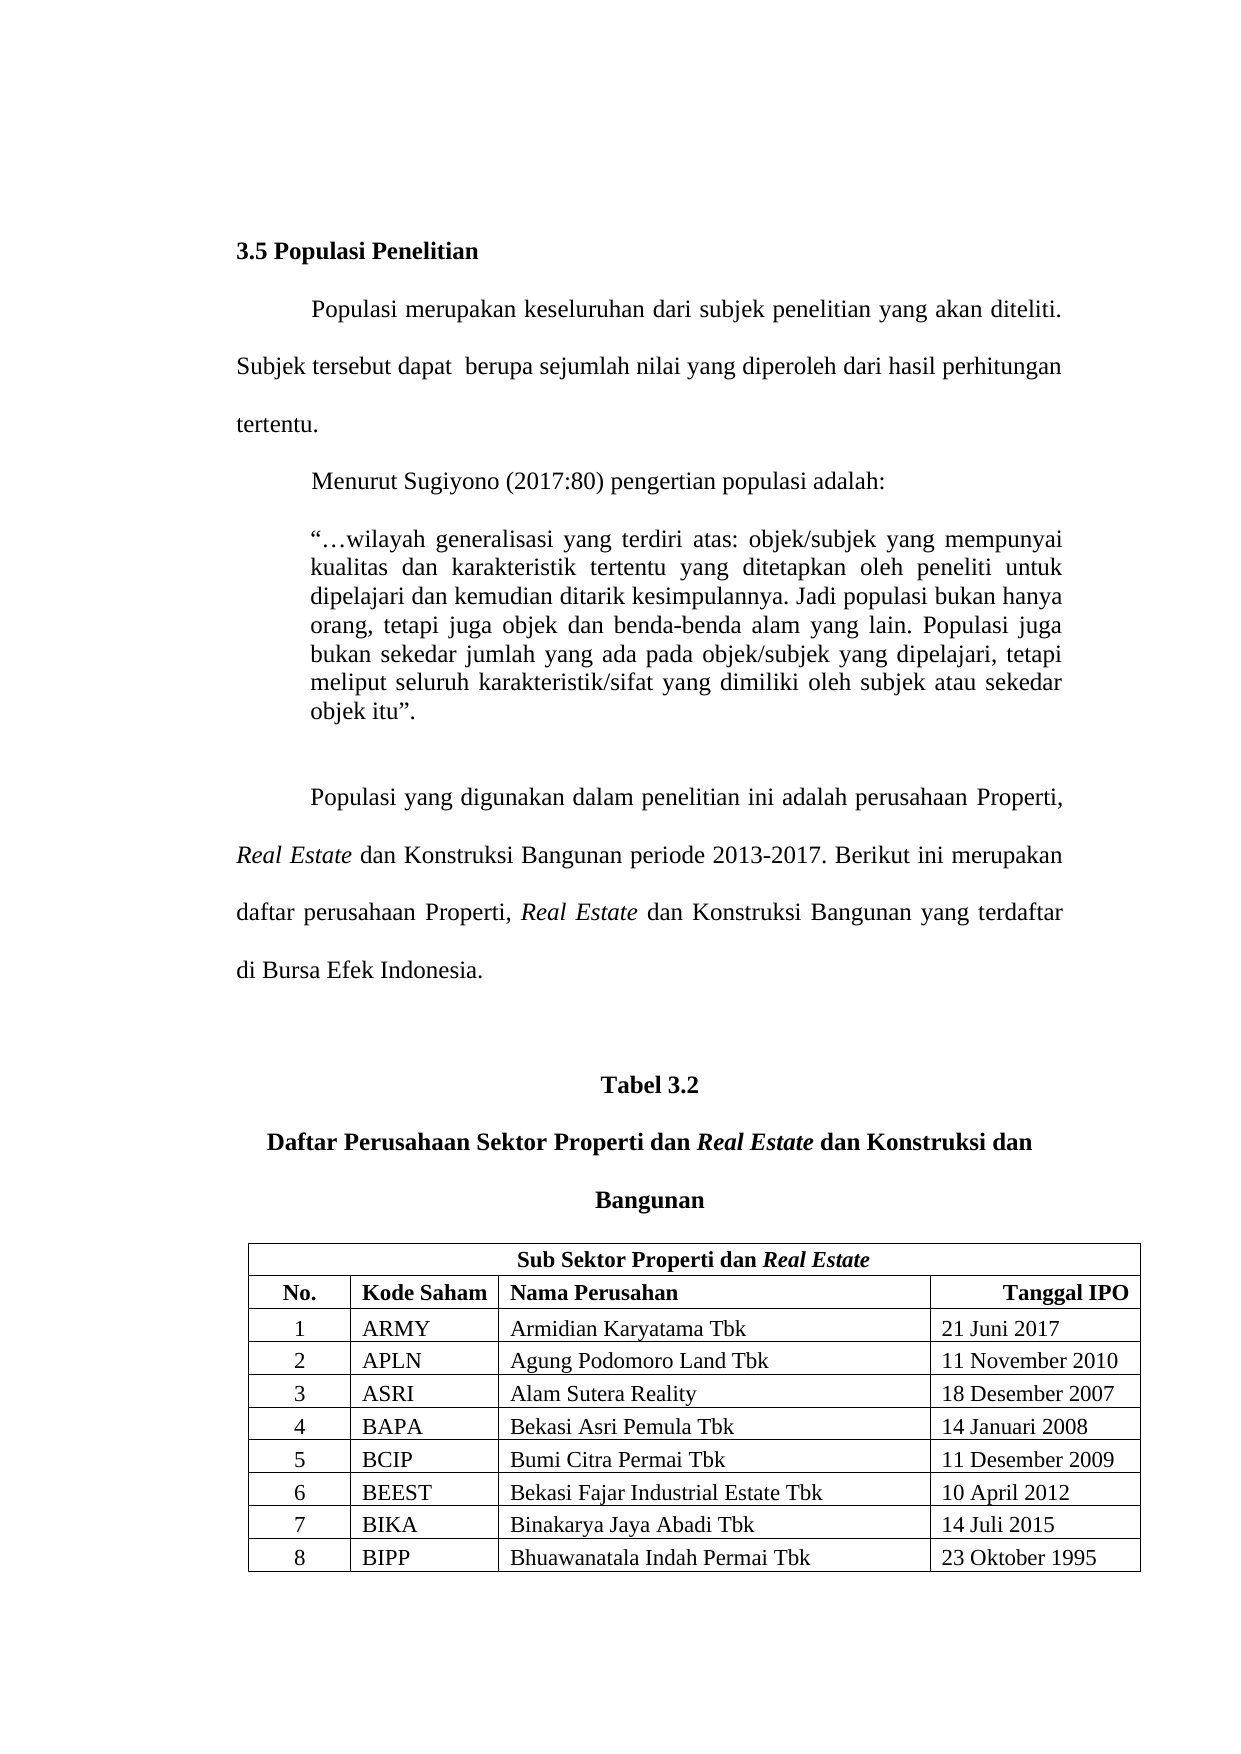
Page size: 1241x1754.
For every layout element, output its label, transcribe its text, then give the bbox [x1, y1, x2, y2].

table_cell BIKA [351, 1506, 498, 1538]
text “…wilayah generalisasi yang terdiri atas: objek/subjek yang mempunyai kualitas dan karakteristik tertentu yang ditetapkan oleh peneliti untuk dipelajari dan kemudian ditarik kesimpulannya. Jadi populasi bukan hanya orang, tetapi juga objek dan benda-benda alam yang lain. Populasi juga bukan sekedar jumlah yang ada pada objek/subjek yang dipelajari, tetapi meliput seluruh karakteristik/sifat yang dimiliki oleh subjek atau sekedar objek itu”. [310, 524, 1063, 725]
table_cell Tanggal IPO [931, 1276, 1140, 1308]
table_cell Nama Perusahan [499, 1276, 930, 1308]
table_cell 6 [249, 1473, 350, 1505]
table_cell 8 [249, 1539, 350, 1571]
table_cell 7 [249, 1506, 350, 1538]
table_cell Bhuawanatala Indah Permai Tbk [499, 1539, 930, 1571]
table_cell 11 Desember 2009 [931, 1440, 1140, 1472]
text 3.5 Populasi Penelitian [236, 236, 1063, 265]
text Tabel 3.2 [236, 1070, 1063, 1099]
text Populasi yang digunakan dalam penelitian ini adalah perusahaan Properti, Real Estate dan Konstruksi Bangunan periode 2013-2017. Berikut ini merupakan daftar perusahaan Properti, Real Estate dan Konstruksi Bangunan yang terdaftar di Bursa Efek Indonesia. [236, 782, 1063, 984]
table_cell ARMY [351, 1309, 498, 1341]
table_cell 5 [249, 1440, 350, 1472]
text Menurut Sugiyono (2017:80) pengertian populasi adalah: [236, 466, 1063, 495]
table_cell 2 [249, 1342, 350, 1374]
table_cell BIPP [351, 1539, 498, 1571]
table_cell 3 [249, 1375, 350, 1407]
table_cell BCIP [351, 1440, 498, 1472]
table_cell No. [249, 1276, 350, 1308]
table_cell Armidian Karyatama Tbk [499, 1309, 930, 1341]
table_cell 14 Juli 2015 [931, 1506, 1140, 1538]
table_cell 23 Oktober 1995 [931, 1539, 1140, 1571]
table_cell BEEST [351, 1473, 498, 1505]
table_cell Alam Sutera Reality [499, 1375, 930, 1407]
table_cell Bekasi Asri Pemula Tbk [499, 1408, 930, 1439]
table_cell Binakarya Jaya Abadi Tbk [499, 1506, 930, 1538]
table_cell 4 [249, 1408, 350, 1439]
text Populasi merupakan keseluruhan dari subjek penelitian yang akan diteliti. Subjek tersebut dapat berupa sejumlah nilai yang diperoleh dari hasil perhitungan tertentu. [236, 294, 1063, 437]
table_cell APLN [351, 1342, 498, 1374]
table_cell ASRI [351, 1375, 498, 1407]
table_cell 1 [249, 1309, 350, 1341]
table_cell Bumi Citra Permai Tbk [499, 1440, 930, 1472]
table_header Sub Sektor Properti dan Real Estate [249, 1244, 1140, 1275]
table_cell 11 November 2010 [931, 1342, 1140, 1374]
table_cell 10 April 2012 [931, 1473, 1140, 1505]
table_cell BAPA [351, 1408, 498, 1439]
text Daftar Perusahaan Sektor Properti dan Real Estate dan Konstruksi dan Bangunan [236, 1127, 1063, 1214]
table_cell 14 Januari 2008 [931, 1408, 1140, 1439]
table_cell 18 Desember 2007 [931, 1375, 1140, 1407]
table_cell Bekasi Fajar Industrial Estate Tbk [499, 1473, 930, 1505]
table_cell 21 Juni 2017 [931, 1309, 1140, 1341]
table_cell Agung Podomoro Land Tbk [499, 1342, 930, 1374]
table_cell Kode Saham [351, 1276, 498, 1308]
